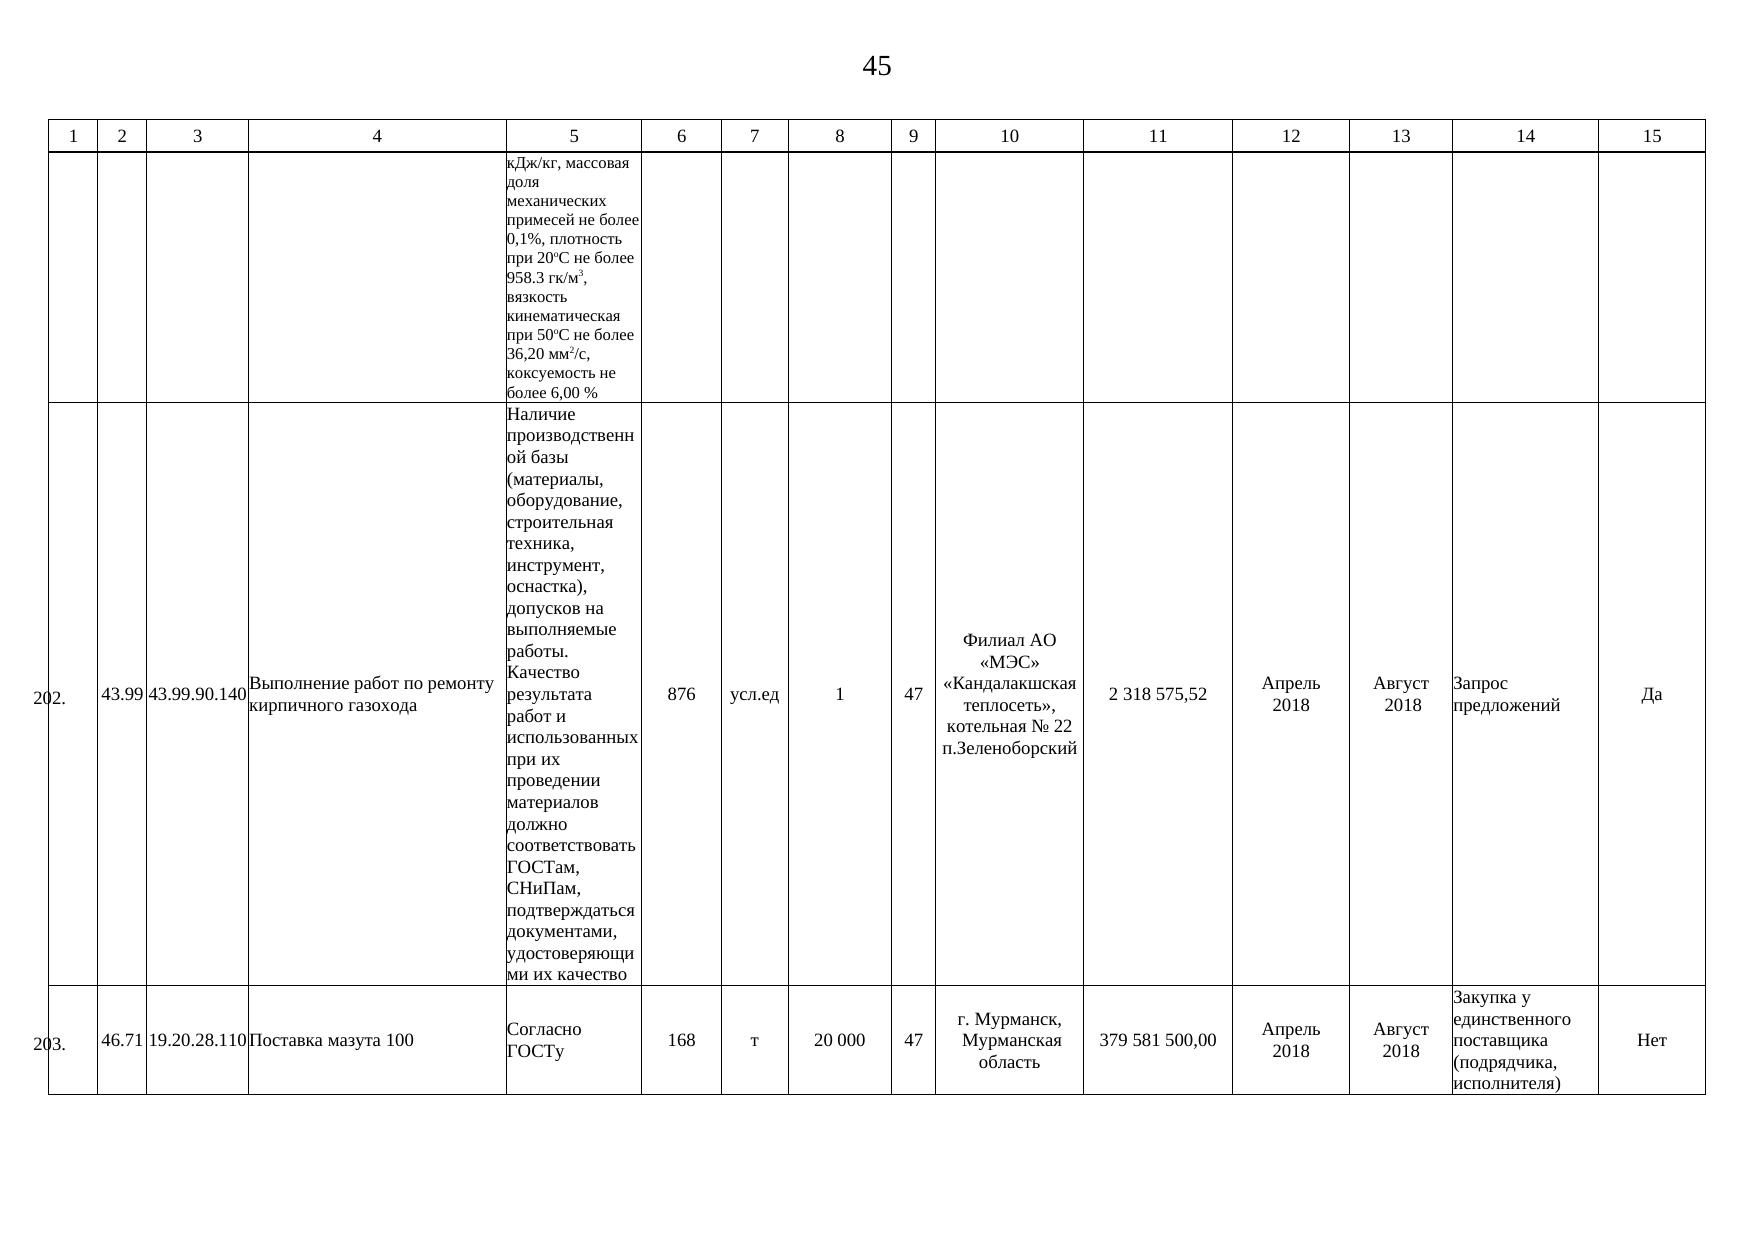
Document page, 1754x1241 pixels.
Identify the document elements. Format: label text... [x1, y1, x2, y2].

table_header 7 [722, 120, 788, 151]
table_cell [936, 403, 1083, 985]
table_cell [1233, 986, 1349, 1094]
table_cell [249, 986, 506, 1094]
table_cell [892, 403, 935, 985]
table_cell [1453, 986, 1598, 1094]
table_header 12 [1233, 120, 1349, 151]
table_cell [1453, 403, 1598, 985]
table_header 8 [789, 120, 891, 151]
table_header 11 [1084, 120, 1232, 151]
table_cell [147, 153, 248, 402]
table_header 14 [1453, 120, 1598, 151]
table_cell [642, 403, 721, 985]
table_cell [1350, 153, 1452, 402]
table_header 15 [1599, 120, 1705, 151]
table_header 13 [1350, 120, 1452, 151]
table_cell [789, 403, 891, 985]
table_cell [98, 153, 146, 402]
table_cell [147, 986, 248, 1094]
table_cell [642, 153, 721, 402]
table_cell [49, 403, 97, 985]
table_header 3 [147, 120, 248, 151]
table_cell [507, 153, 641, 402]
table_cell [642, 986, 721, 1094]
table_header 1 [49, 120, 97, 151]
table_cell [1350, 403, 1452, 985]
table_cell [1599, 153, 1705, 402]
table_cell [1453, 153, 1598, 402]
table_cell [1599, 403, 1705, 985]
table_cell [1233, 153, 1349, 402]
table_header 9 [892, 120, 935, 151]
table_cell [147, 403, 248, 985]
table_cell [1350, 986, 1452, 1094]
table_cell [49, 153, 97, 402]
table_header 2 [98, 120, 146, 151]
table_header 5 [507, 120, 641, 151]
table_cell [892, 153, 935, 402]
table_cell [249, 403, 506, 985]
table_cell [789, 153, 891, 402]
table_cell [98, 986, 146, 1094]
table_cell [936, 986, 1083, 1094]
table_header 4 [249, 120, 506, 151]
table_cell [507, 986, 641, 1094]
table_header 6 [642, 120, 721, 151]
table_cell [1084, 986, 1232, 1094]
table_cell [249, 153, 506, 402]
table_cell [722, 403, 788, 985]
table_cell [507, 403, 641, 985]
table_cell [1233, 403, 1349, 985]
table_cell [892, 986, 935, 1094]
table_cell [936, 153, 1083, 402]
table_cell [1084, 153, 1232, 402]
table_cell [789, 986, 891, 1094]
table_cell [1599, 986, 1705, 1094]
table_header 10 [936, 120, 1083, 151]
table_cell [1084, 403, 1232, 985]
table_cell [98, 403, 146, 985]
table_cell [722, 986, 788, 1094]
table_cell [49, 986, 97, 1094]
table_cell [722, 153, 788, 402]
